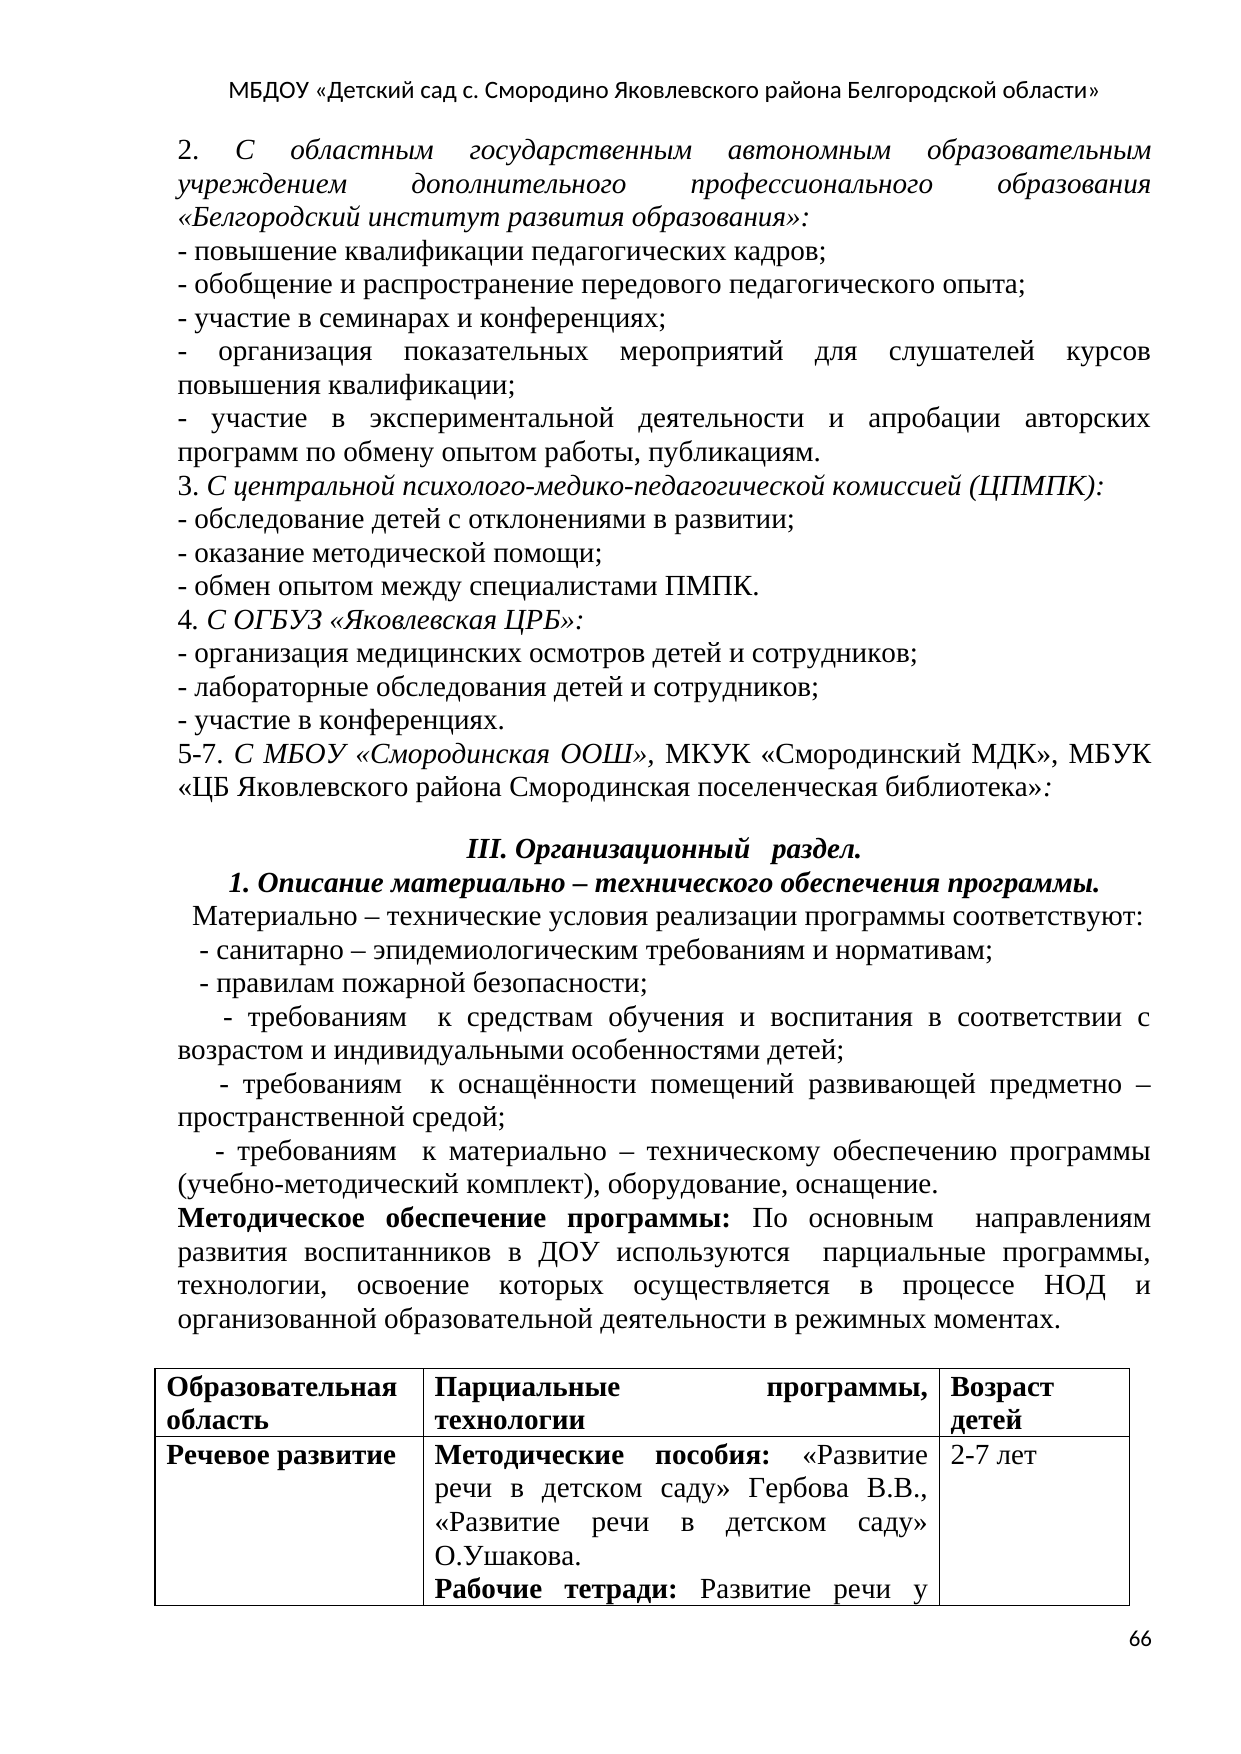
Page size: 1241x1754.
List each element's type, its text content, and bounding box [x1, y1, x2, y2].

table_header Возраст детей [940, 1369, 1129, 1436]
text - участие в конференциях. [177, 702, 1152, 736]
text - санитарно – эпидемиологическим требованиям и нормативам; [177, 932, 1152, 965]
text - участие в семинарах и конференциях; [177, 300, 1152, 333]
text - повышение квалификации педагогических кадров; [177, 233, 1152, 266]
table_header Образовательная область [156, 1369, 423, 1436]
text - обобщение и распространение передового педагогического опыта; [177, 266, 1152, 300]
text 3. С центральной психолого-медико-педагогической комиссией (ЦПМПК): [177, 468, 1152, 501]
text 4. С ОГБУЗ «Яковлевская ЦРБ»: [177, 602, 1152, 635]
text - организация показательных мероприятий для слушателей курсов повышения квалификации; [177, 333, 1152, 401]
text - обследование детей с отклонениями в развитии; [177, 501, 1152, 535]
text 1. Описание материально – технического обеспечения программы. [177, 865, 1152, 898]
table_cell 2-7 лет [940, 1437, 1129, 1605]
text - требованиям к оснащённости помещений развивающей предметно – пространственной средой; [177, 1066, 1152, 1133]
text - требованиям к материально – техническому обеспечению программы (учебно-методический комплект), оборудование, оснащение. [177, 1133, 1152, 1200]
text 5-7. С МБОУ «Смородинская ООШ», МКУК «Смородинский МДК», МБУК «ЦБ Яковлевского района Смородинская поселенческая библиотека»: [177, 736, 1152, 803]
text - участие в экспериментальной деятельности и апробации авторских программ по обмену опытом работы, публикациям. [177, 401, 1152, 468]
text III. Организационный раздел. [177, 831, 1152, 865]
text - оказание методической помощи; [177, 535, 1152, 568]
text - правилам пожарной безопасности; [177, 965, 1152, 999]
text Методическое обеспечение программы: По основным направлениям развития воспитанников в ДОУ используются парциальные программы, технологии, освоение которых осуществляется в процессе НОД и организованной образовательной деятельности в режимных моментах. [177, 1200, 1152, 1334]
text - требованиям к средствам обучения и воспитания в соответствии с возрастом и индивидуальными особенностями детей; [177, 999, 1152, 1066]
text - лабораторные обследования детей и сотрудников; [177, 669, 1152, 702]
text - обмен опытом между специалистами ПМПК. [177, 568, 1152, 602]
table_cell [424, 1437, 939, 1605]
text Материально – технические условия реализации программы соответствуют: [177, 898, 1152, 932]
table_header Парциальные программы, технологии [424, 1369, 939, 1436]
text - организация медицинских осмотров детей и сотрудников; [177, 635, 1152, 669]
table_cell Речевое развитие [156, 1437, 423, 1605]
text 2. С областным государственным автономным образовательным учреждением дополнительного профессионального образования «Белгородский институт развития образования»: [177, 132, 1152, 233]
